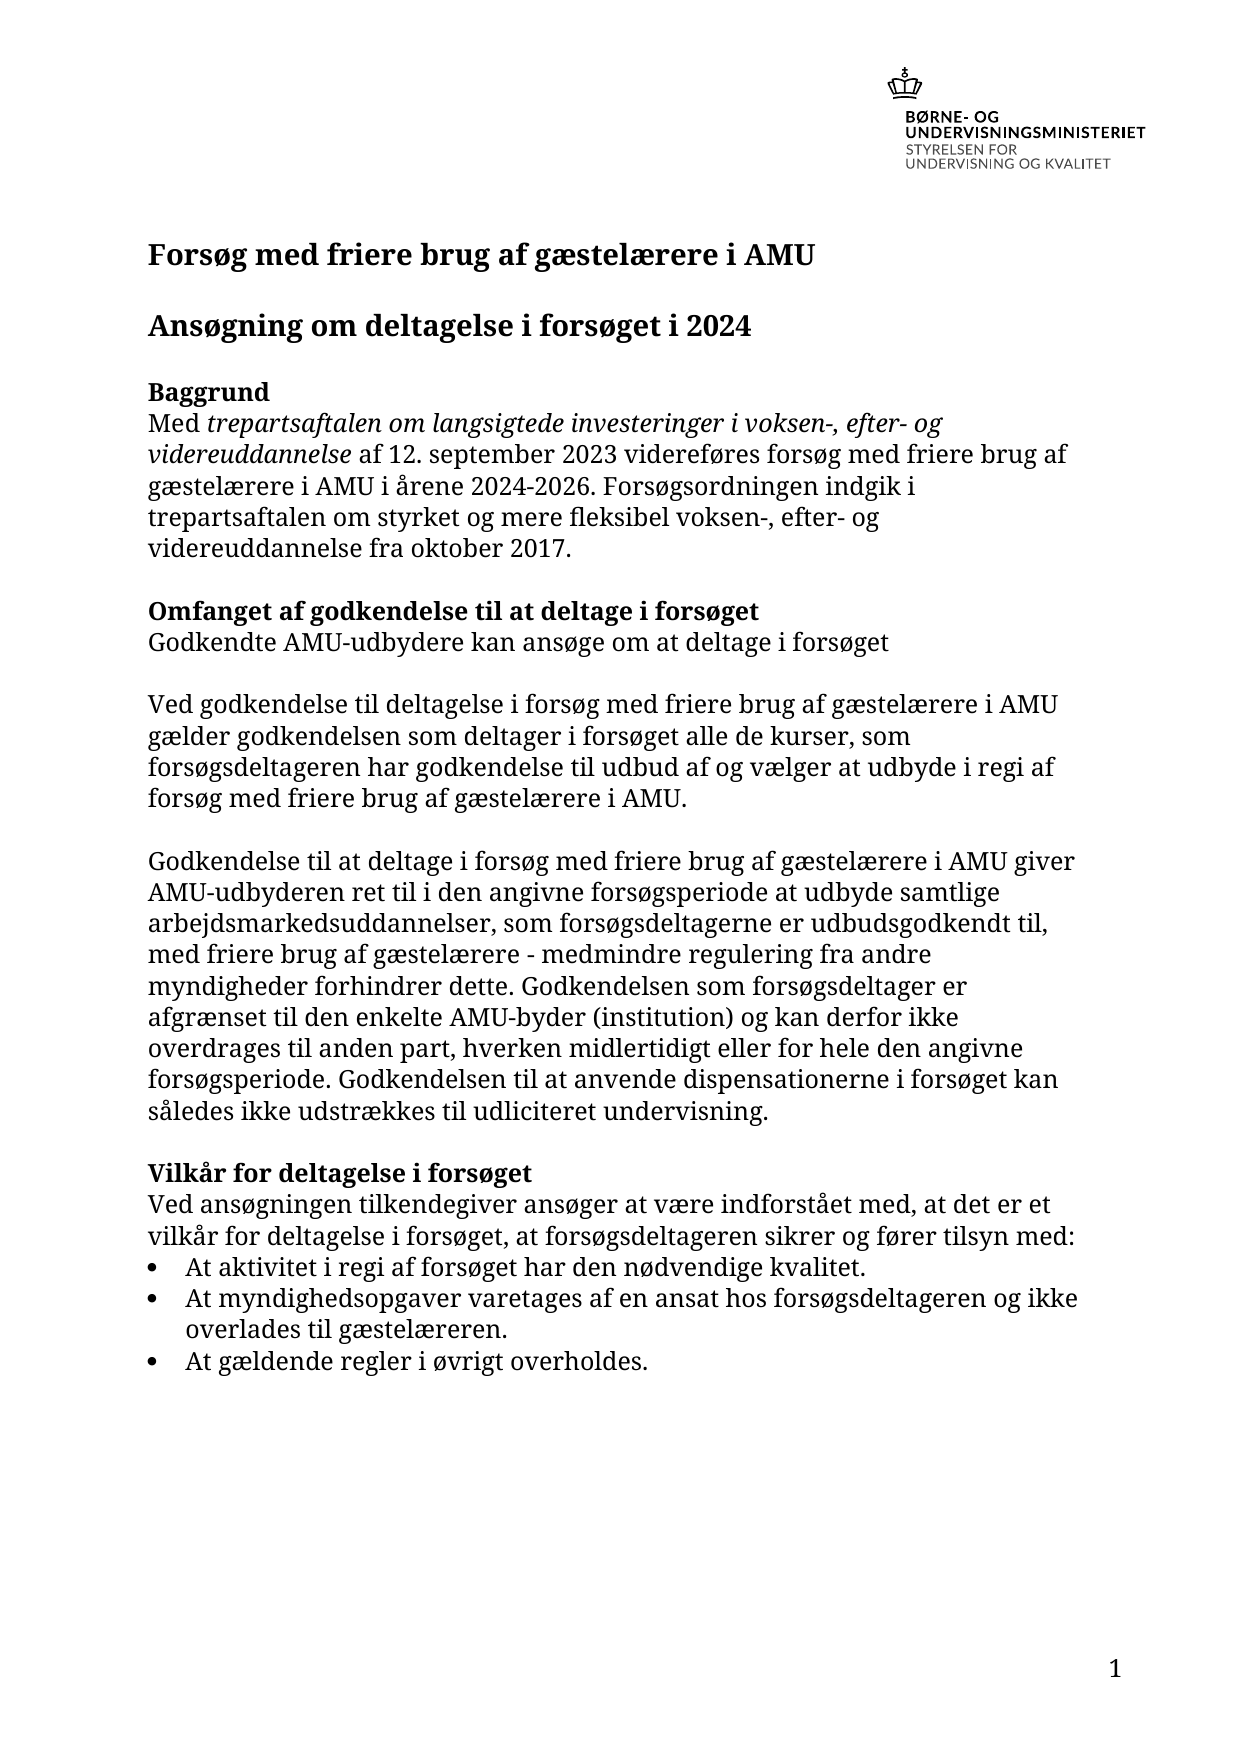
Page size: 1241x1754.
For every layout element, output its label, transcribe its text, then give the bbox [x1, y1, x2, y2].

text Vilkår for deltagelse i forsøget [148, 1157, 1092, 1189]
text Ved ansøgningen tilkendegiver ansøger at være indforstået med, at det er et vilkår for deltagelse i forsøget, at forsøgsdeltageren sikrer og fører tilsyn med: [148, 1189, 1092, 1251]
text Med trepartsaftalen om langsigtede investeringer i voksen-, efter- og videreuddannelse af 12. september 2023 videreføres forsøg med friere brug af gæstelærere i AMU i årene 2024-2026. Forsøgsordningen indgik i trepartsaftalen om styrket og mere fleksibel voksen-, efter- og videreuddannelse fra oktober 2017. [148, 407, 1092, 564]
list At aktivitet i regi af forsøget har den nødvendige kvalitet. [148, 1251, 1092, 1282]
text Baggrund [148, 376, 1092, 407]
subtitle Forsøg med friere brug af gæstelærere i AMU [148, 234, 1092, 274]
list At gældende regler i øvrigt overholdes. [148, 1345, 1092, 1376]
text Omfanget af godkendelse til at deltage i forsøget [148, 595, 1092, 626]
list At myndighedsopgaver varetages af en ansat hos forsøgsdeltageren og ikke overlades til gæstelæreren. [148, 1282, 1092, 1345]
text Ved godkendelse til deltagelse i forsøg med friere brug af gæstelærere i AMU gælder godkendelsen som deltager i forsøget alle de kurser, som forsøgsdeltageren har godkendelse til udbud af og vælger at udbyde i regi af forsøg med friere brug af gæstelærere i AMU. [148, 689, 1092, 814]
text Godkendte AMU-udbydere kan ansøge om at deltage i forsøget [148, 626, 1092, 657]
subtitle Ansøgning om deltagelse i forsøget i 2024 [148, 305, 1092, 345]
text Godkendelse til at deltage i forsøg med friere brug af gæstelærere i AMU giver AMU-udbyderen ret til i den angivne forsøgsperiode at udbyde samtlige arbejdsmarkedsuddannelser, som forsøgsdeltagerne er udbudsgodkendt til, med friere brug af gæstelærere - medmindre regulering fra andre myndigheder forhindrer dette. Godkendelsen som forsøgsdeltager er afgrænset til den enkelte AMU-byder (institution) og kan derfor ikke overdrages til anden part, hverken midlertidigt eller for hele den angivne forsøgsperiode. Godkendelsen til at anvende dispensationerne i forsøget kan således ikke udstrækkes til udliciteret undervisning. [148, 845, 1092, 1126]
